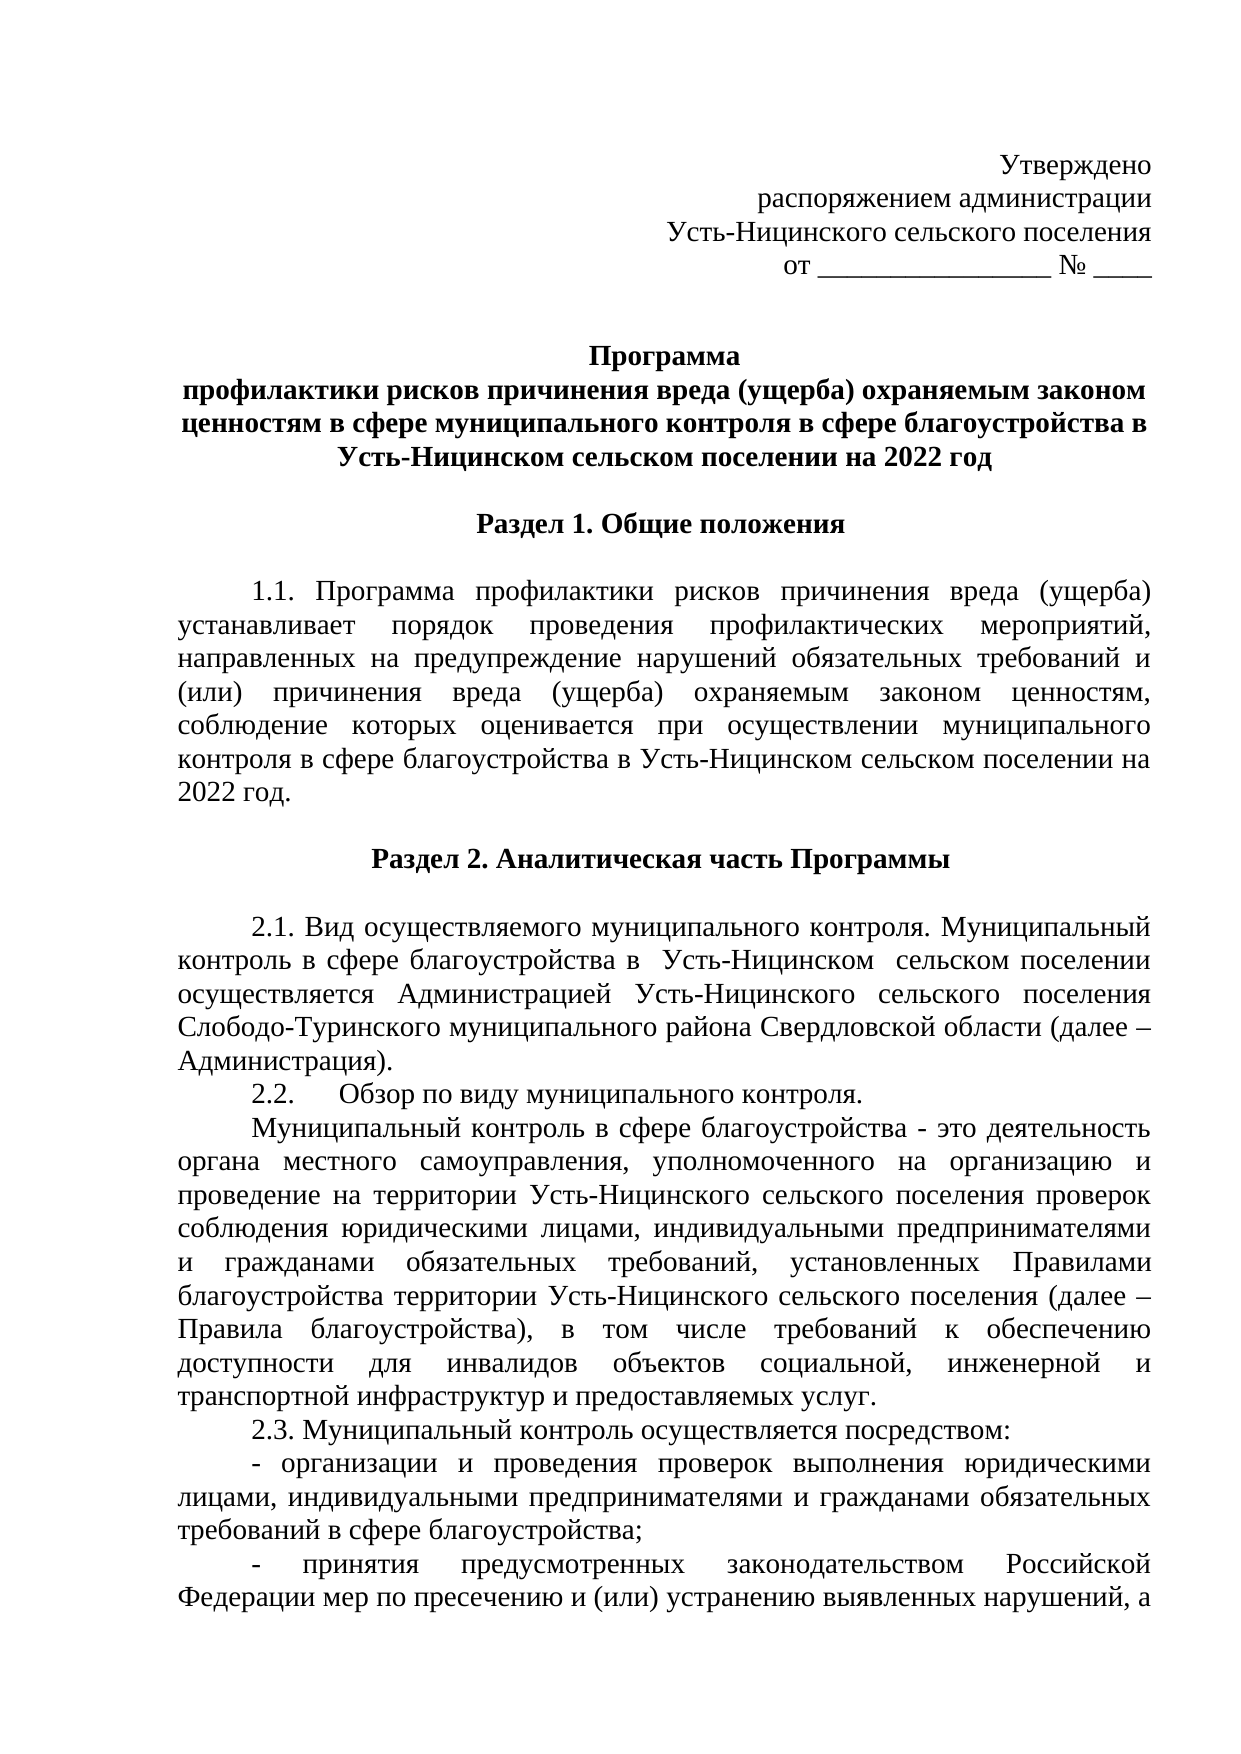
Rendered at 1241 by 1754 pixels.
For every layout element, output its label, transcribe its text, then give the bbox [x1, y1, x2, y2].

text распоряжением администрации [177, 180, 1152, 214]
text Раздел 2. Аналитическая часть Программы [177, 842, 1152, 875]
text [177, 1546, 1152, 1613]
text Утверждено [177, 147, 1152, 180]
text Раздел 1. Общие положения [177, 506, 1152, 540]
text 1.1. Программа профилактики рисков причинения вреда (ущерба) устанавливает порядок проведения профилактических мероприятий, направленных на предупреждение нарушений обязательных требований и (или) причинения вреда (ущерба) охраняемым законом ценностям, соблюдение которых оценивается при осуществлении муниципального контроля в сфере благоустройства в Усть-Ницинском сельском поселении на 2022 год. [177, 573, 1152, 808]
text Программа [177, 338, 1152, 372]
text 2.3. Муниципальный контроль осуществляется посредством: [177, 1412, 1152, 1445]
text профилактики рисков причинения вреда (ущерба) охраняемым законом ценностям в сфере муниципального контроля в сфере благоустройства в Усть-Ницинском сельском поселении на 2022 год [177, 372, 1152, 473]
text 2.1. Вид осуществляемого муниципального контроля. Муниципальный контроль в сфере благоустройства в Усть-Ницинском сельском поселении осуществляется Администрацией Усть-Ницинского сельского поселения Слободо-Туринского муниципального района Свердловской области (далее – Администрация). [177, 909, 1152, 1076]
text Муниципальный контроль в сфере благоустройства - это деятельность органа местного самоуправления, уполномоченного на организацию и проведение на территории Усть-Ницинского сельского поселения проверок соблюдения юридическими лицами, индивидуальными предпринимателями и гражданами обязательных требований, установленных Правилами благоустройства территории Усть-Ницинского сельского поселения (далее – Правила благоустройства), в том числе требований к обеспечению доступности для инвалидов объектов социальной, инженерной и транспортной инфраструктур и предоставляемых услуг. [177, 1110, 1152, 1412]
text Усть-Ницинского сельского поселения [177, 214, 1152, 247]
text 2.2. Обзор по виду муниципального контроля. [177, 1076, 1152, 1110]
text - организации и проведения проверок выполнения юридическими лицами, индивидуальными предпринимателями и гражданами обязательных требований в сфере благоустройства; [177, 1445, 1152, 1546]
text от ________________ № ____ [177, 247, 1152, 281]
